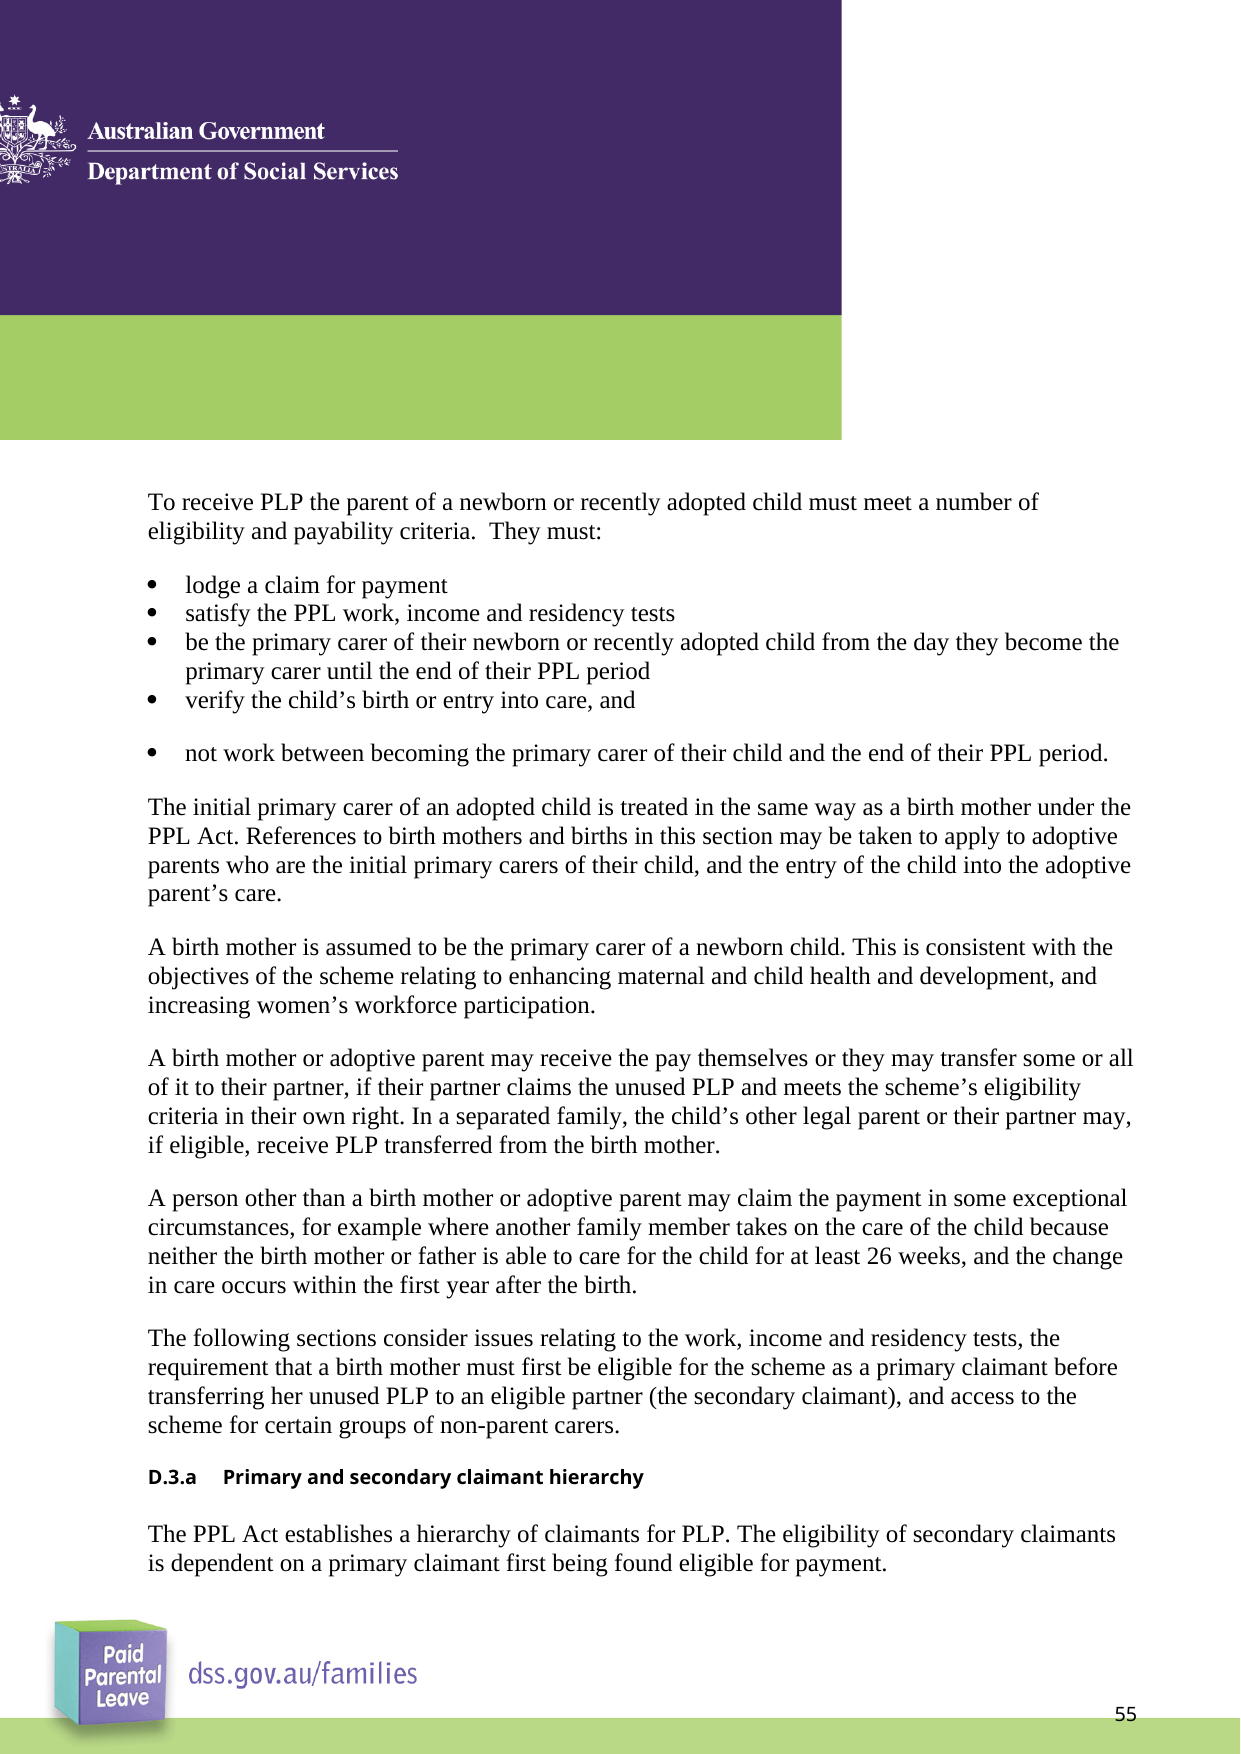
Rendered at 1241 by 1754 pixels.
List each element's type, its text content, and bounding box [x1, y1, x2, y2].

text To receive PLP the parent of a newborn or recently adopted child must meet a number of eligibility and payability criteria. They must: [148, 487, 1137, 545]
picture [0, 1614, 1241, 1754]
list not work between becoming the primary carer of their child and the end of their PPL period. [148, 738, 1137, 767]
picture [0, 0, 842, 440]
text The following sections consider issues relating to the work, income and residency tests, the requirement that a birth mother must first be eligible for the scheme as a primary claimant before transferring her unused PLP to an eligible partner (the secondary claimant), and access to the scheme for certain groups of non-parent carers. [148, 1323, 1137, 1438]
text The initial primary carer of an adopted child is treated in the same way as a birth mother under the PPL Act. References to birth mothers and births in this section may be taken to apply to adoptive parents who are the initial primary carers of their child, and the entry of the child into the adoptive parent’s care. [148, 792, 1137, 907]
list satisfy the PPL work, income and residency tests [148, 598, 1137, 627]
list be the primary carer of their newborn or recently adopted child from the day they become the primary carer until the end of their PPL period [148, 627, 1137, 685]
list lodge a claim for payment [148, 570, 1137, 598]
text The PPL Act establishes a hierarchy of claimants for PLP. The eligibility of secondary claimants is dependent on a primary claimant first being found eligible for payment. [148, 1519, 1137, 1576]
list verify the child’s birth or entry into care, and [148, 685, 1137, 713]
text A birth mother or adoptive parent may receive the pay themselves or they may transfer some or all of it to their partner, if their partner claims the unused PLP and meets the scheme’s eligibility criteria in their own right. In a separated family, the child’s other legal parent or their partner may, if eligible, receive PLP transferred from the birth mother. [148, 1043, 1137, 1158]
text A birth mother is assumed to be the primary carer of a newborn child. This is consistent with the objectives of the scheme relating to enhancing maternal and child health and development, and increasing women’s workforce participation. [148, 932, 1137, 1018]
subtitle D.3.a Primary and secondary claimant hierarchy [148, 1463, 1137, 1491]
text A person other than a birth mother or adoptive parent may claim the payment in some exceptional circumstances, for example where another family member takes on the care of the child because neither the birth mother or father is able to care for the child for at least 26 weeks, and the change in care occurs within the first year after the birth. [148, 1183, 1137, 1298]
